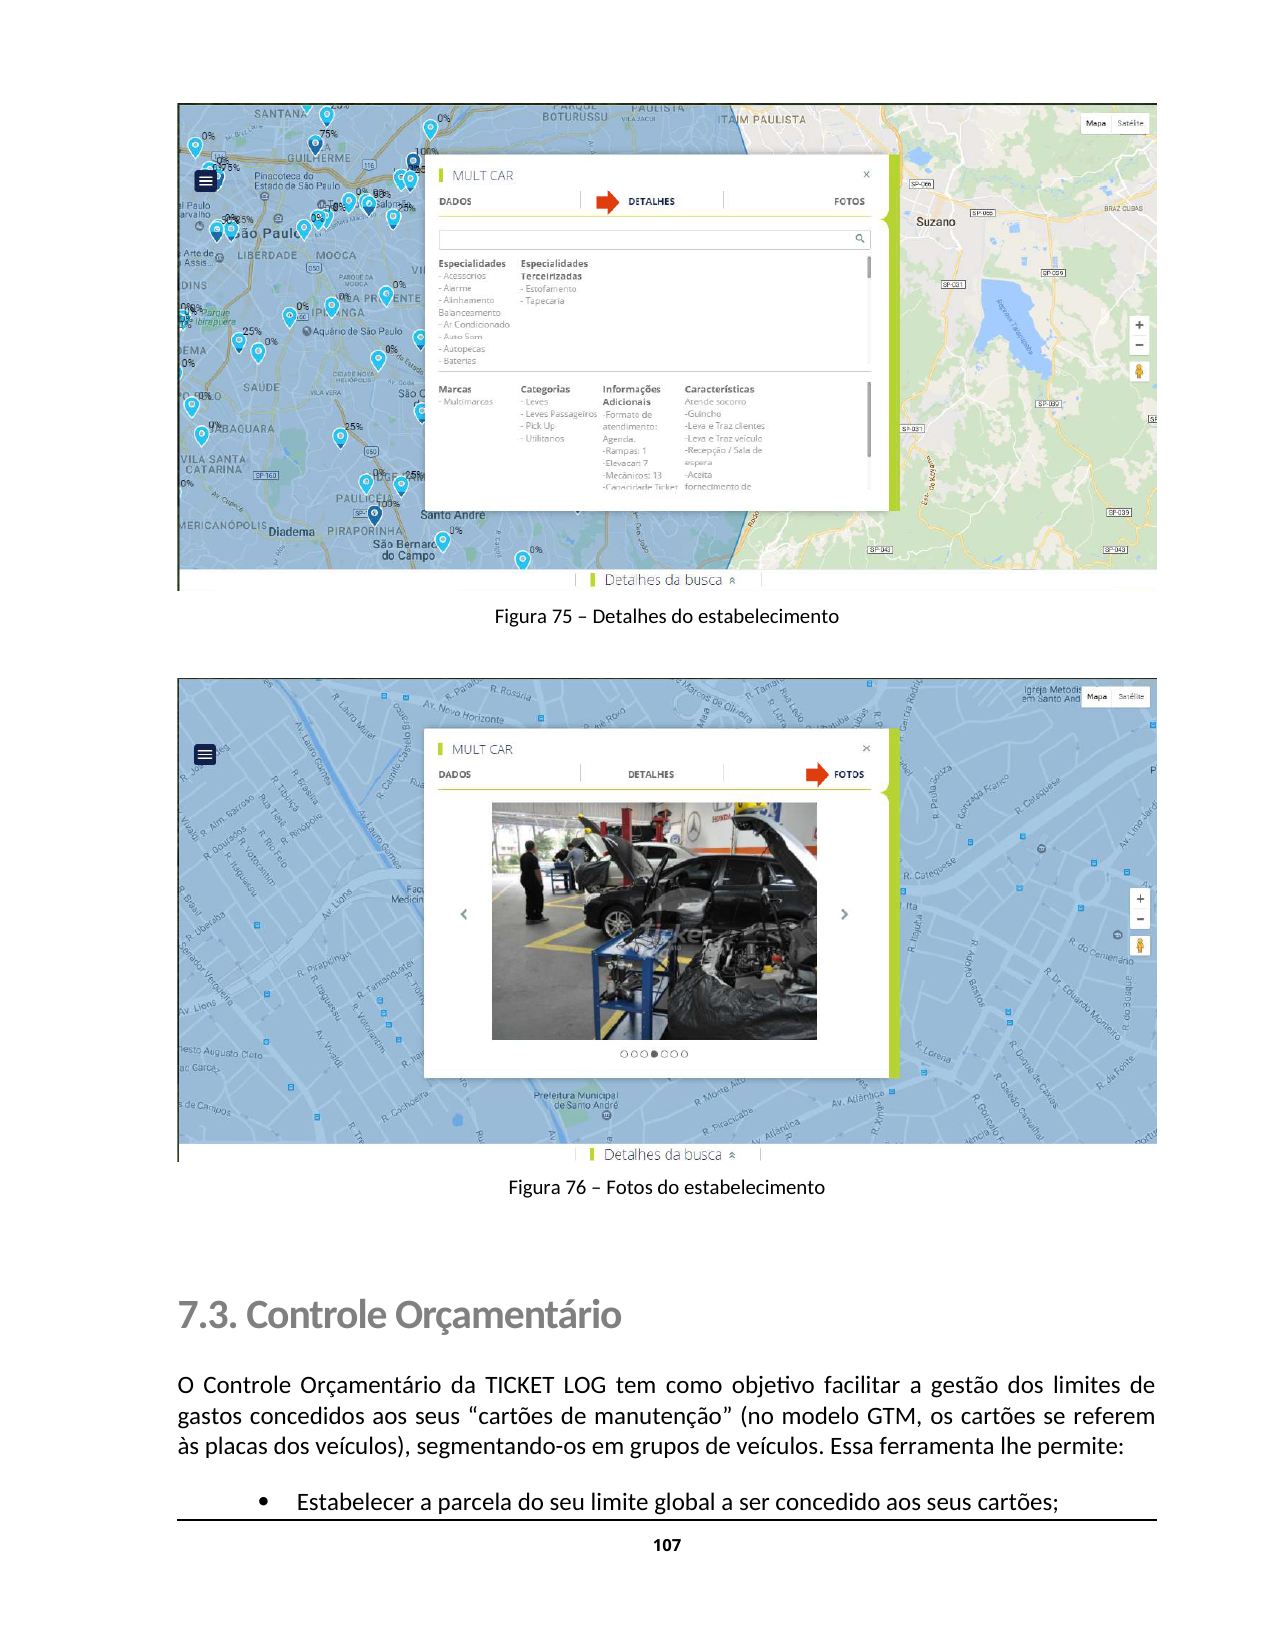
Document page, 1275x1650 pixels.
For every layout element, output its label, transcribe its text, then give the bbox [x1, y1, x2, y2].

subtitle 7.3. Controle Orçamentário [177, 1288, 1157, 1339]
text Figura 75 – Detalhes do estabelecimento [177, 603, 1157, 628]
list Estabelecer a parcela do seu limite global a ser concedido aos seus cartões; [259, 1486, 1157, 1516]
text Figura 76 – Fotos do estabelecimento [177, 1174, 1157, 1199]
text O Controle Orçamentário da TICKET LOG tem como objetivo facilitar a gestão dos limites de gastos concedidos aos seus “cartões de manutenção” (no modelo GTM, os cartões se referem às placas dos veículos), segmentando-os em grupos de veículos. Essa ferramenta lhe permite: [177, 1369, 1157, 1461]
